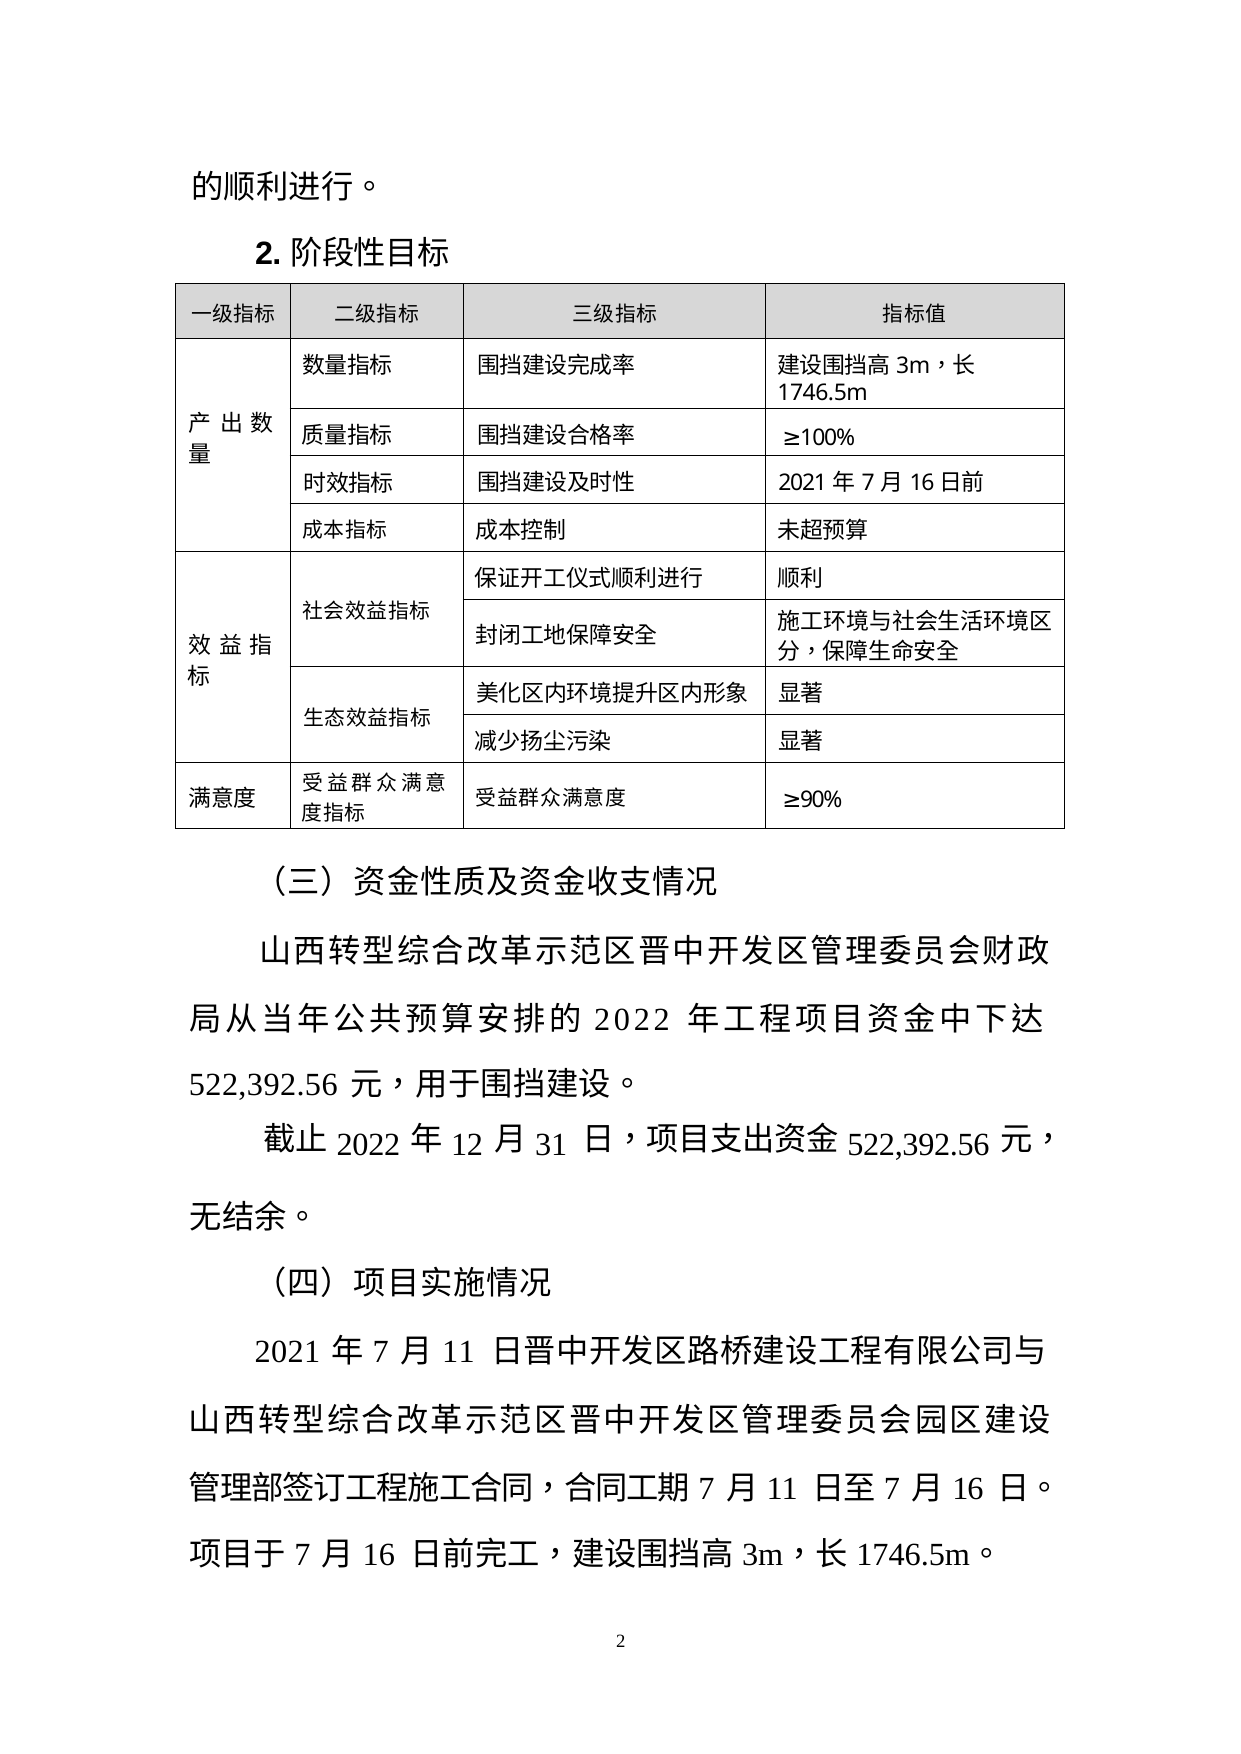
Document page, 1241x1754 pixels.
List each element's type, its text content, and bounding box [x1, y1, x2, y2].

text 项目于 7 月 16 日前完工，建设围挡高 3m，长 1746.5m。 [189, 1533, 1065, 1573]
table_cell 受益群众满意度 [464, 763, 765, 828]
table_cell 美化区内环境提升区内形象 [464, 667, 765, 714]
table_cell 成本控制 [464, 504, 765, 551]
text 522,392.56 元，用于围挡建设。 [189, 1064, 1065, 1104]
table_header 指标值 [766, 284, 1064, 338]
table_cell 质量指标 [291, 409, 463, 455]
table_cell 围挡建设合格率 [464, 409, 765, 455]
text 山西转型综合改革示范区晋中开发区管理委员会财政 局从当年公共预算安排的 2022 年工程项目资金中下达 [189, 928, 1053, 1040]
table_cell 满意度 [176, 763, 290, 828]
table_cell 成本指标 [291, 504, 463, 551]
table_cell 效 益 指 标 [176, 552, 290, 761]
table_cell 2021 年 7 月 16 日前 [766, 456, 1064, 503]
table_cell 封闭工地保障安全 [464, 600, 765, 666]
table_cell 显著 [766, 715, 1064, 761]
table_cell 减少扬尘污染 [464, 715, 765, 761]
table_cell 建设围挡高 3m，长 1746.5m [766, 339, 1064, 407]
table_cell ≥100% [766, 409, 1064, 455]
text （四）项目实施情况 [254, 1262, 1065, 1303]
text 无结余。 [189, 1196, 1065, 1236]
table_cell 保证开工仪式顺利进行 [464, 552, 765, 598]
table_header 二级指标 [291, 284, 463, 338]
text 截止 2022 年 12 月 31 日，项目支出资金 522,392.56 元， [175, 1131, 1065, 1196]
table_cell 受益群众满意 度指标 [291, 763, 463, 828]
table_cell 生态效益指标 [291, 667, 463, 761]
table_header 三级指标 [464, 284, 765, 338]
table_cell 施工环境与社会生活环境区 分，保障生命安全 [766, 600, 1064, 666]
table_cell 产 出 数 量 [176, 339, 290, 551]
table_cell 数量指标 [291, 339, 463, 407]
table_cell ≥90% [766, 763, 1064, 828]
table_cell 围挡建设完成率 [464, 339, 765, 407]
table_cell 显著 [766, 667, 1064, 714]
table_cell 围挡建设及时性 [464, 456, 765, 503]
text （三）资金性质及资金收支情况 [254, 861, 1065, 902]
text 2. 阶段性目标 [255, 233, 1065, 273]
table_cell 顺利 [766, 552, 1064, 598]
text 的顺利进行。 [191, 166, 1065, 206]
table_cell 未超预算 [766, 504, 1064, 551]
text 2021 年 7 月 11 日晋中开发区路桥建设工程有限公司与 山西转型综合改革示范区晋中开发区管理委员会园区建设 管理部签订工程施工合同，合同工期 7 月 11 日至 7 月 16 日。 [189, 1328, 1062, 1508]
table_cell 时效指标 [291, 456, 463, 503]
table_header 一级指标 [176, 284, 290, 338]
table_cell 社会效益指标 [291, 552, 463, 666]
